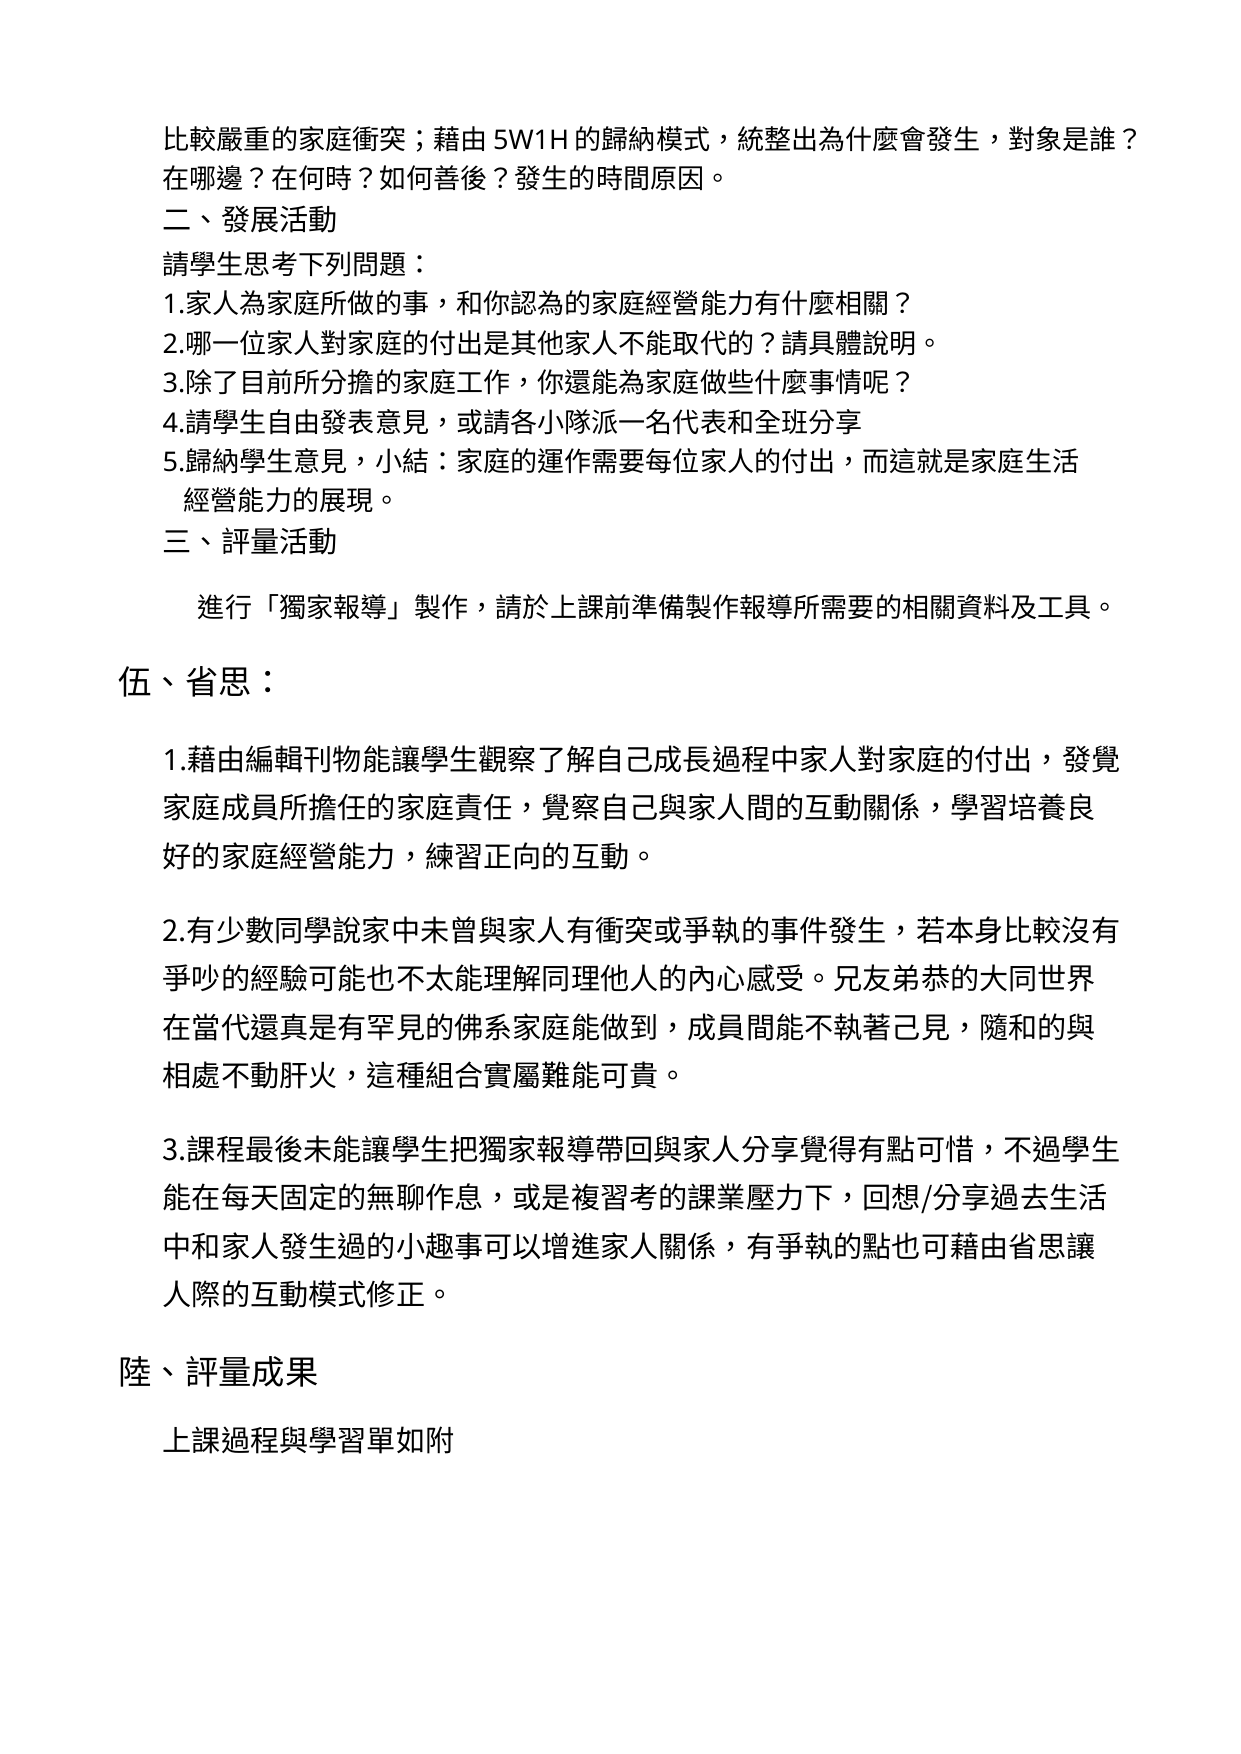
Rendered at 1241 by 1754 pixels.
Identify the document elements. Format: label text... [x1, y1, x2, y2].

text 陸、評量成果 [118, 1346, 1122, 1394]
text 經營能力的展現。 [162, 479, 1122, 519]
text 3.除了目前所分擔的家庭工作，你還能為家庭做些什麼事情呢？ [162, 361, 1122, 401]
text 三、評量活動 [162, 519, 1122, 561]
text 二、發展活動 [162, 197, 1122, 239]
text 2.哪一位家人對家庭的付出是其他家人不能取代的？請具體說明。 [162, 322, 1122, 361]
text 進行「獨家報導」製作，請於上課前準備製作報導所需要的相關資料及工具。 [162, 586, 1122, 625]
text 1.家人為家庭所做的事，和你認為的家庭經營能力有什麼相關？ [162, 282, 1122, 322]
text 請學生思考下列問題： [162, 243, 1122, 282]
text 1.藉由編輯刊物能讓學生觀察了解自己成長過程中家人對家庭的付出，發覺家庭成員所擔任的家庭責任，覺察自己與家人間的互動關係，學習培養良好的家庭經營能力，練習正向的互動。 [162, 736, 1122, 876]
text 3.課程最後未能讓學生把獨家報導帶回與家人分享覺得有點可惜，不過學生能在每天固定的無聊作息，或是複習考的課業壓力下，回想/分享過去生活中和家人發生過的小趣事可以增進家人關係，有爭執的點也可藉由省思讓人際的互動模式修正。 [162, 1126, 1122, 1314]
text 上課過程與學習單如附 [162, 1418, 1122, 1460]
text 4.請學生自由發表意見，或請各小隊派一名代表和全班分享 [162, 401, 1122, 440]
text 5.歸納學生意見，小結：家庭的運作需要每位家人的付出，而這就是家庭生活 [162, 440, 1122, 479]
text 2.有少數同學說家中未曾與家人有衝突或爭執的事件發生，若本身比較沒有爭吵的經驗可能也不太能理解同理他人的內心感受。兄友弟恭的大同世界在當代還真是有罕見的佛系家庭能做到，成員間能不執著己見，隨和的與相處不動肝火，這種組合實屬難能可貴。 [162, 907, 1122, 1095]
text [162, 118, 1122, 197]
text 伍、省思： [118, 656, 1122, 704]
